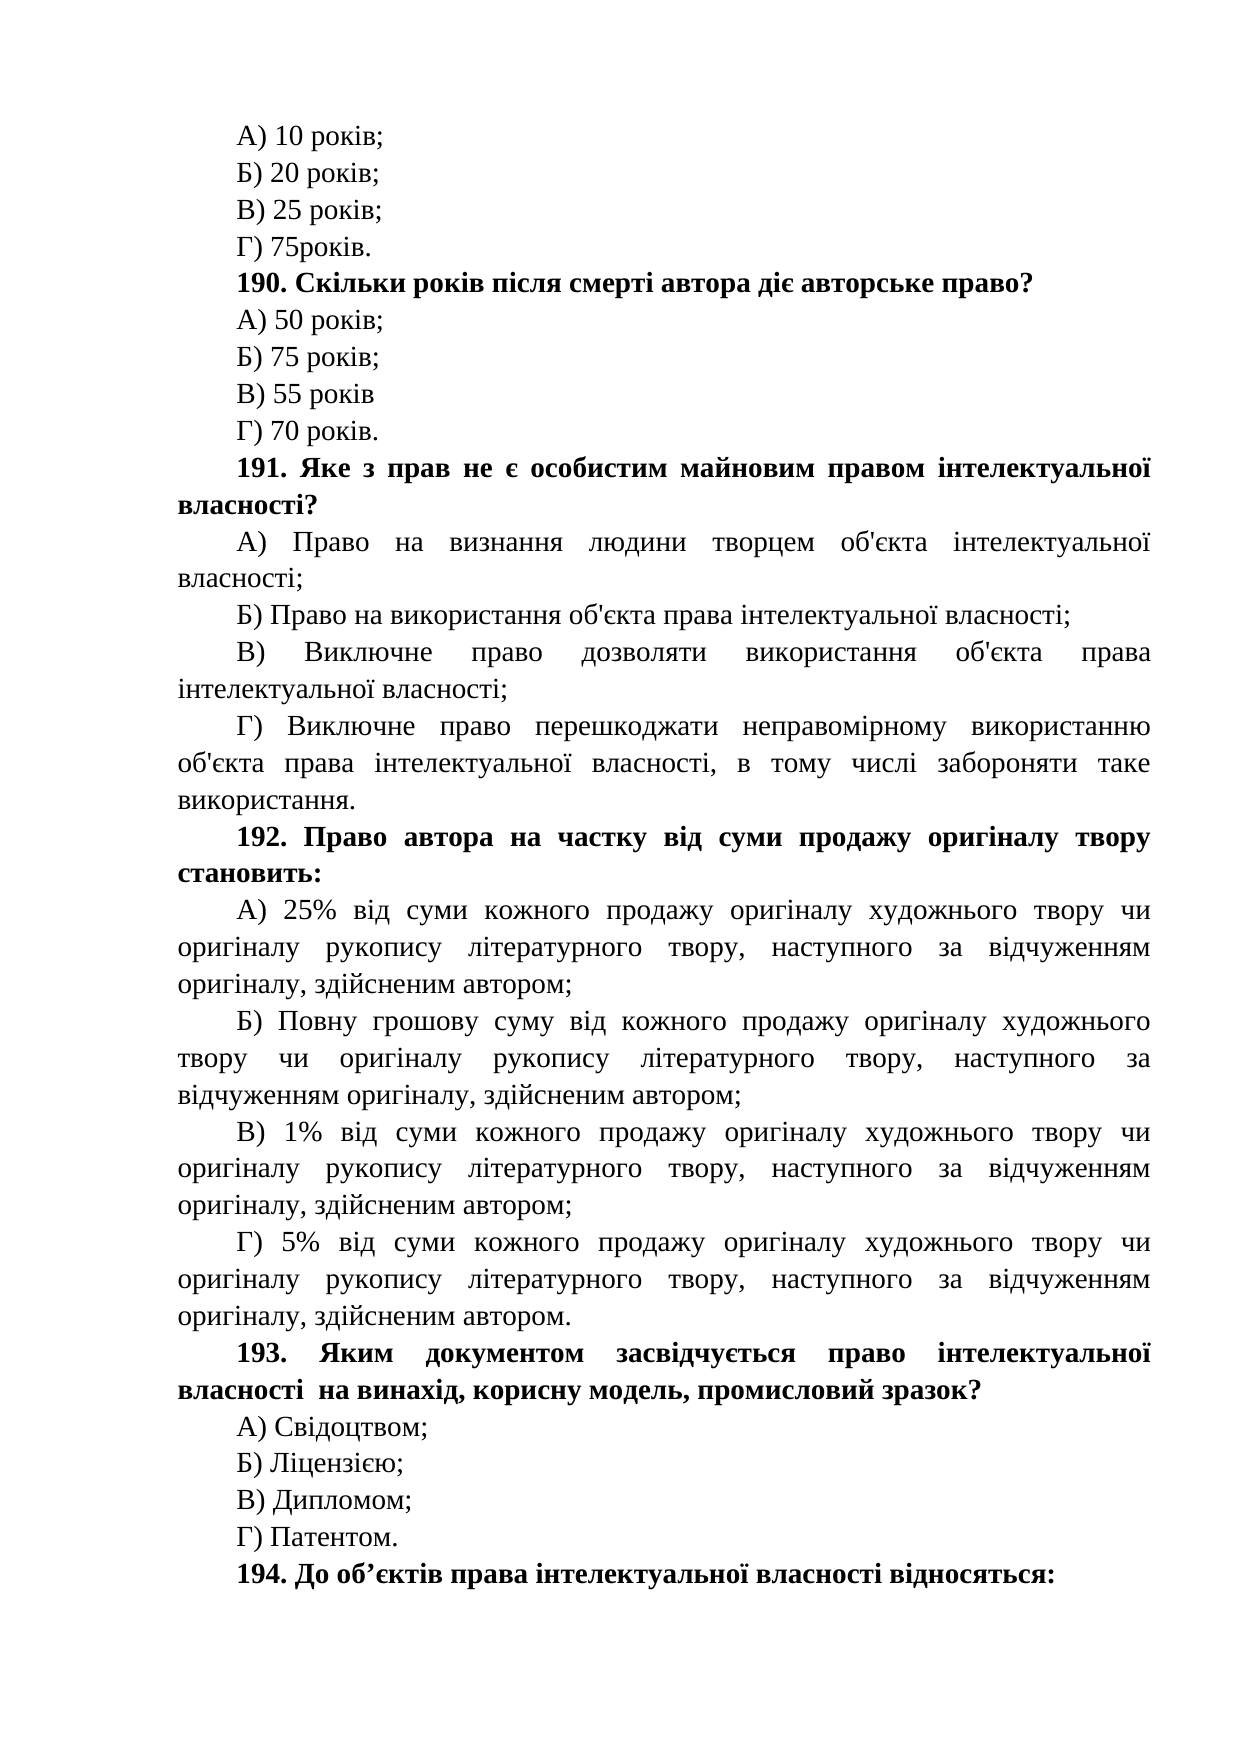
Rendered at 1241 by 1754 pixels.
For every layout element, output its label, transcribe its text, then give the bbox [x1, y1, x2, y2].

text Б) 20 років; [177, 155, 1152, 188]
text В) 1% від суми кожного продажу оригіналу художнього твору чи оригіналу рукопису літературного твору, наступного за відчуженням оригіналу, здійсненим автором; [177, 1114, 1152, 1221]
text Б) Ліцензією; [177, 1446, 1152, 1479]
text Г) 70 років. [177, 413, 1152, 447]
text Г) Патентом. [177, 1519, 1152, 1553]
text А) 50 років; [177, 302, 1152, 336]
text 191. Яке з прав не є особистим майновим правом інтелектуальної власності? [177, 450, 1152, 520]
text А) Право на визнання людини творцем об'єкта інтелектуальної власності; [177, 524, 1152, 594]
text 193. Яким документом засвідчується право інтелектуальної власності на винахід, корисну модель, промисловий зразок? [177, 1335, 1152, 1405]
text Г) 75років. [177, 229, 1152, 262]
text А) 25% від суми кожного продажу оригіналу художнього твору чи оригіналу рукопису літературного твору, наступного за відчуженням оригіналу, здійсненим автором; [177, 892, 1152, 1000]
text В) 55 років [177, 376, 1152, 410]
text 192. Право автора на частку від суми продажу оригіналу твору становить: [177, 819, 1152, 889]
text 194. До об’єктів права інтелектуальної власності відносяться: [177, 1556, 1152, 1590]
text А) 10 років; [177, 118, 1152, 152]
text Г) 5% від суми кожного продажу оригіналу художнього твору чи оригіналу рукопису літературного твору, наступного за відчуженням оригіналу, здійсненим автором. [177, 1224, 1152, 1332]
text В) Дипломом; [177, 1482, 1152, 1516]
text Б) 75 років; [177, 339, 1152, 373]
text В) 25 років; [177, 192, 1152, 225]
text 190. Скільки років після смерті автора діє авторське право? [177, 266, 1152, 299]
text Г) Виключне право перешкоджати неправомірному використанню об'єкта права інтелектуальної власності, в тому числі забороняти таке використання. [177, 708, 1152, 815]
text Б) Повну грошову суму від кожного продажу оригіналу художнього твору чи оригіналу рукопису літературного твору, наступного за відчуженням оригіналу, здійсненим автором; [177, 1003, 1152, 1110]
text А) Свідоцтвом; [177, 1409, 1152, 1442]
text Б) Право на використання об'єкта права інтелектуальної власності; [177, 597, 1152, 631]
text В) Виключне право дозволяти використання об'єкта права інтелектуальної власності; [177, 634, 1152, 705]
